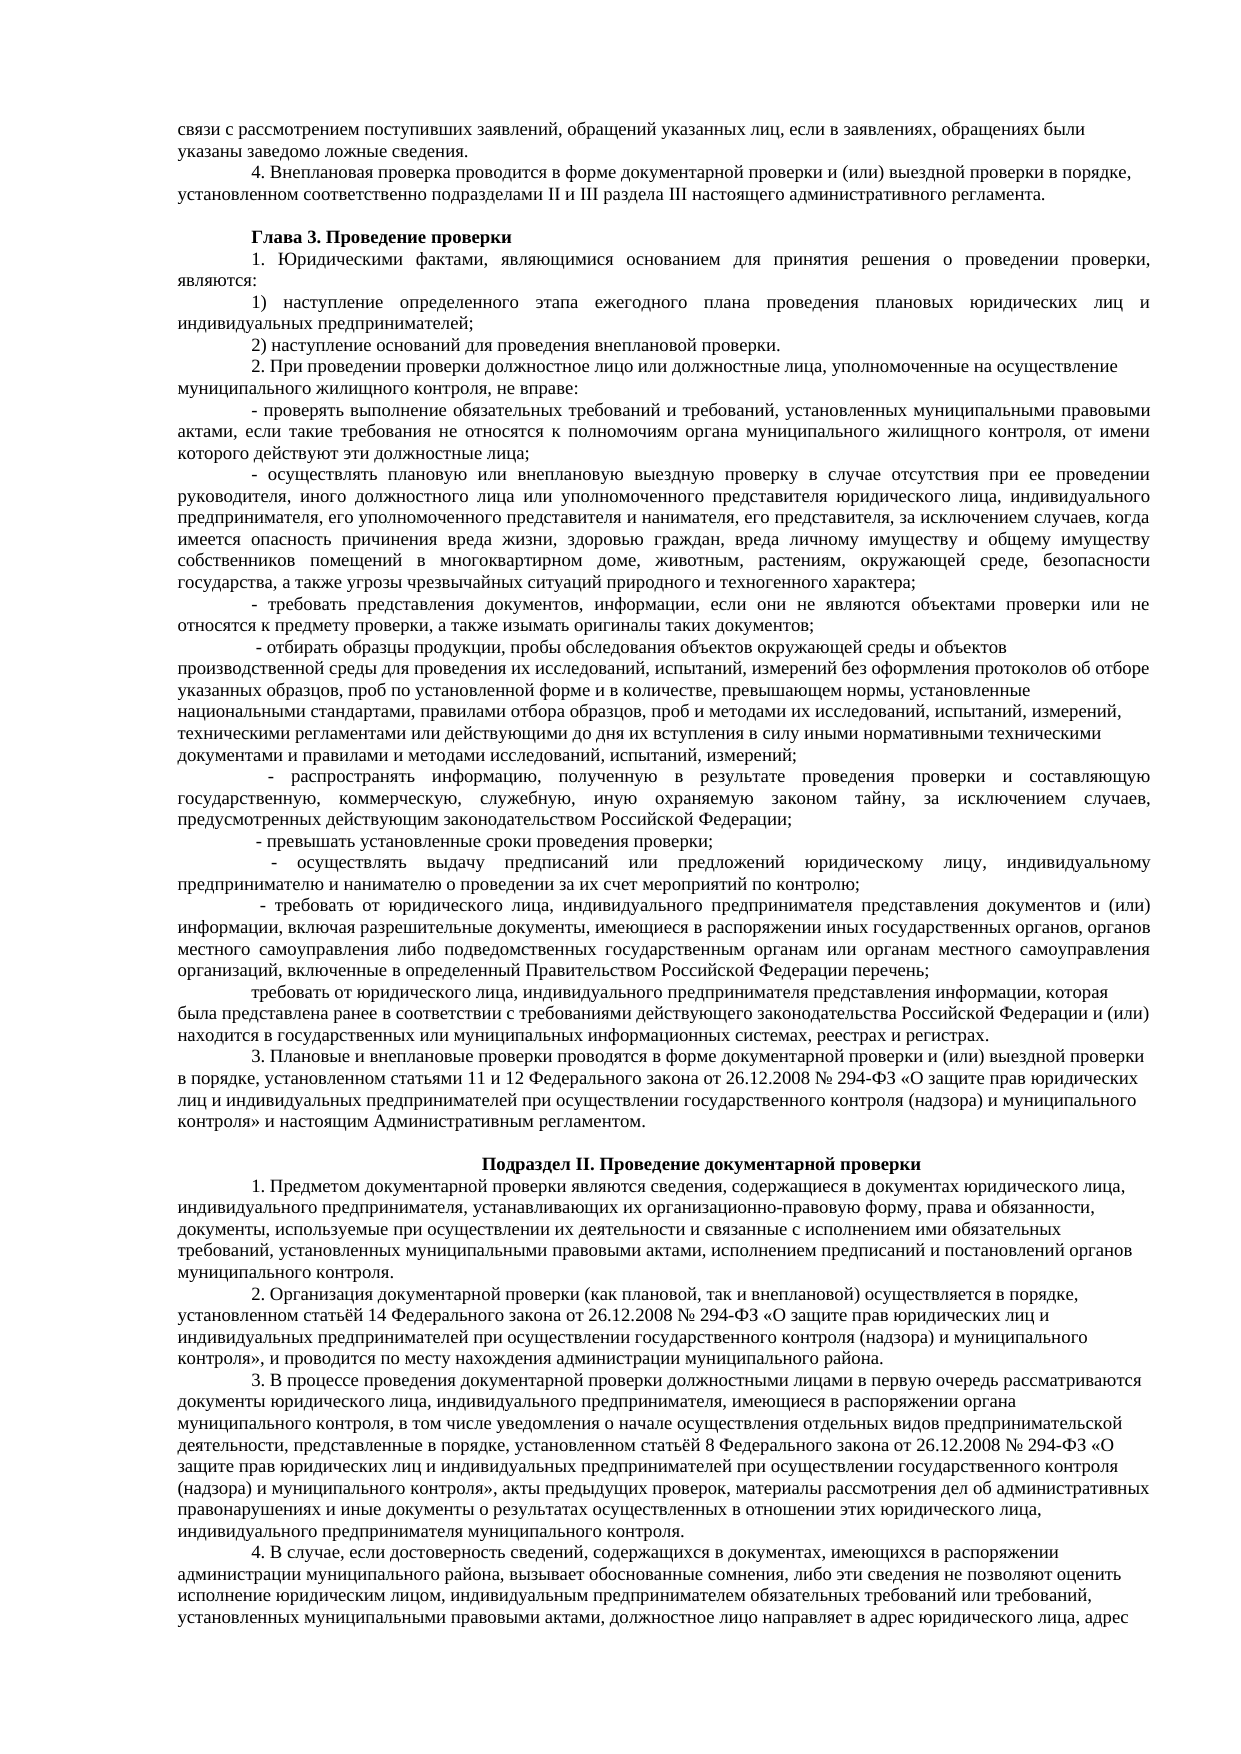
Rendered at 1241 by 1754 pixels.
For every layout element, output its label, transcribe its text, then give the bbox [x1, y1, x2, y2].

text 2. При проведении проверки должностное лицо или должностные лица, уполномоченные на осуществление муниципального жилищного контроля, не вправе: [177, 355, 1152, 398]
text 1. Предметом документарной проверки являются сведения, содержащиеся в документах юридического лица, индивидуального предпринимателя, устанавливающих их организационно-правовую форму, права и обязанности, документы, используемые при осуществлении их деятельности и связанные с исполнением ими обязательных требований, установленных муниципальными правовыми актами, исполнением предписаний и постановлений органов муниципального контроля. [177, 1175, 1152, 1282]
text - осуществлять выдачу предписаний или предложений юридическому лицу, индивидуальному предпринимателю и нанимателю о проведении за их счет мероприятий по контролю; [177, 851, 1152, 894]
text - требовать представления документов, информации, если они не являются объектами проверки или не относятся к предмету проверки, а также изымать оригиналы таких документов; [177, 592, 1152, 636]
text 2) наступление оснований для проведения внеплановой проверки. [177, 334, 1152, 355]
text требовать от юридического лица, индивидуального предпринимателя представления информации, которая была представлена ранее в соответствии с требованиями действующего законодательства Российской Федерации и (или) находится в государственных или муниципальных информационных системах, реестрах и регистрах. [177, 981, 1152, 1045]
text - превышать установленные сроки проведения проверки; [177, 830, 1152, 851]
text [177, 118, 1152, 161]
text 1. Юридическими фактами, являющимися основанием для принятия решения о проведении проверки, являются: [177, 247, 1152, 291]
text - осуществлять плановую или внеплановую выездную проверку в случае отсутствия при ее проведении руководителя, иного должностного лица или уполномоченного представителя юридического лица, индивидуального предпринимателя, его уполномоченного представителя и нанимателя, его представителя, за исключением случаев, когда имеется опасность причинения вреда жизни, здоровью граждан, вреда личному имуществу и общему имуществу собственников помещений в многоквартирном доме, животным, растениям, окружающей среде, безопасности государства, а также угрозы чрезвычайных ситуаций природного и техногенного характера; [177, 463, 1152, 592]
text - распространять информацию, полученную в результате проведения проверки и составляющую государственную, коммерческую, служебную, иную охраняемую законом тайну, за исключением случаев, предусмотренных действующим законодательством Российской Федерации; [177, 765, 1152, 830]
text 3. Плановые и внеплановые проверки проводятся в форме документарной проверки и (или) выездной проверки в порядке, установленном статьями 11 и 12 Федерального закона от 26.12.2008 № 294-ФЗ «О защите прав юридических лиц и индивидуальных предпринимателей при осуществлении государственного контроля (надзора) и муниципального контроля» и настоящим Административным регламентом. [177, 1045, 1152, 1132]
text 1) наступление определенного этапа ежегодного плана проведения плановых юридических лиц и индивидуальных предпринимателей; [177, 291, 1152, 334]
text - проверять выполнение обязательных требований и требований, установленных муниципальными правовыми актами, если такие требования не относятся к полномочиям органа муниципального жилищного контроля, от имени которого действуют эти должностные лица; [177, 398, 1152, 463]
text 3. В процессе проведения документарной проверки должностными лицами в первую очередь рассматриваются документы юридического лица, индивидуального предпринимателя, имеющиеся в распоряжении органа муниципального контроля, в том числе уведомления о начале осуществления отдельных видов предпринимательской деятельности, представленные в порядке, установленном статьёй 8 Федерального закона от 26.12.2008 № 294-ФЗ «О защите прав юридических лиц и индивидуальных предпринимателей при осуществлении государственного контроля (надзора) и муниципального контроля», акты предыдущих проверок, материалы рассмотрения дел об административных правонарушениях и иные документы о результатах осуществленных в отношении этих юридического лица, индивидуального предпринимателя муниципального контроля. [177, 1369, 1152, 1541]
text 4. Внеплановая проверка проводится в форме документарной проверки и (или) выездной проверки в порядке, установленном соответственно подразделами II и III раздела III настоящего административного регламента. [177, 161, 1152, 204]
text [177, 1541, 1152, 1627]
text 2. Организация документарной проверки (как плановой, так и внеплановой) осуществляется в порядке, установленном статьёй 14 Федерального закона от 26.12.2008 № 294-ФЗ «О защите прав юридических лиц и индивидуальных предпринимателей при осуществлении государственного контроля (надзора) и муниципального контроля», и проводится по месту нахождения администрации муниципального района. [177, 1282, 1152, 1369]
text Глава 3. Проведение проверки [177, 226, 1152, 247]
text - требовать от юридического лица, индивидуального предпринимателя представления документов и (или) информации, включая разрешительные документы, имеющиеся в распоряжении иных государственных органов, органов местного самоуправления либо подведомственных государственным органам или органам местного самоуправления организаций, включенные в определенный Правительством Российской Федерации перечень; [177, 894, 1152, 981]
text Подраздел II. Проведение документарной проверки [177, 1153, 1152, 1175]
text - отбирать образцы продукции, пробы обследования объектов окружающей среды и объектов производственной среды для проведения их исследований, испытаний, измерений без оформления протоколов об отборе указанных образцов, проб по установленной форме и в количестве, превышающем нормы, установленные национальными стандартами, правилами отбора образцов, проб и методами их исследований, испытаний, измерений, техническими регламентами или действующими до дня их вступления в силу иными нормативными техническими документами и правилами и методами исследований, испытаний, измерений; [177, 636, 1152, 765]
